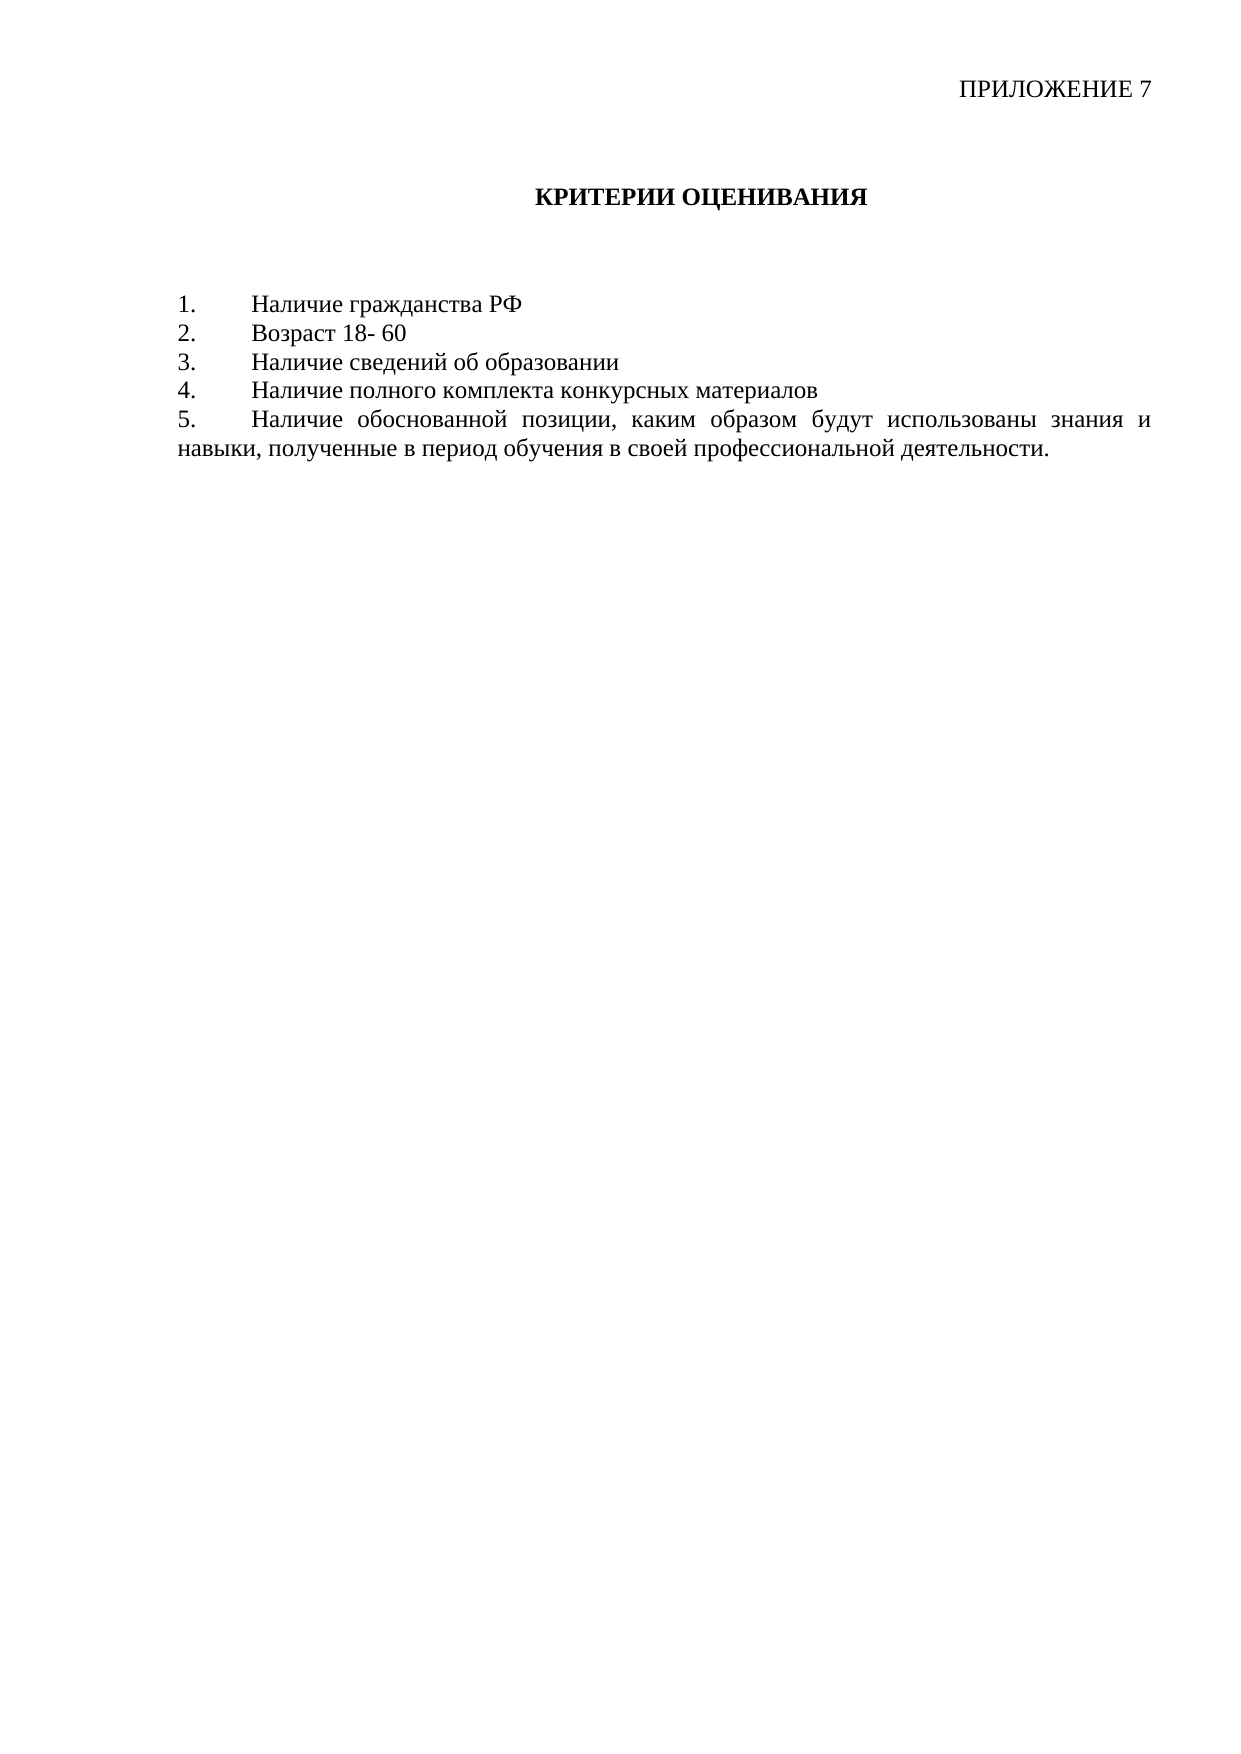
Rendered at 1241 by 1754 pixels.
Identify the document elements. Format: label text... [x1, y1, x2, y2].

list Наличие гражданства РФ [177, 289, 1152, 318]
list Возраст 18- 60 [177, 318, 1152, 347]
text КРИТЕРИИ ОЦЕНИВАНИЯ [177, 182, 1152, 210]
list Наличие сведений об образовании [177, 347, 1152, 376]
list Наличие полного комплекта конкурсных материалов [177, 376, 1152, 404]
list Наличие обоснованной позиции, каким образом будут использованы знания и навыки, полученные в период обучения в своей профессиональной деятельности. [177, 404, 1152, 462]
text ПРИЛОЖЕНИЕ 7 [177, 74, 1152, 103]
